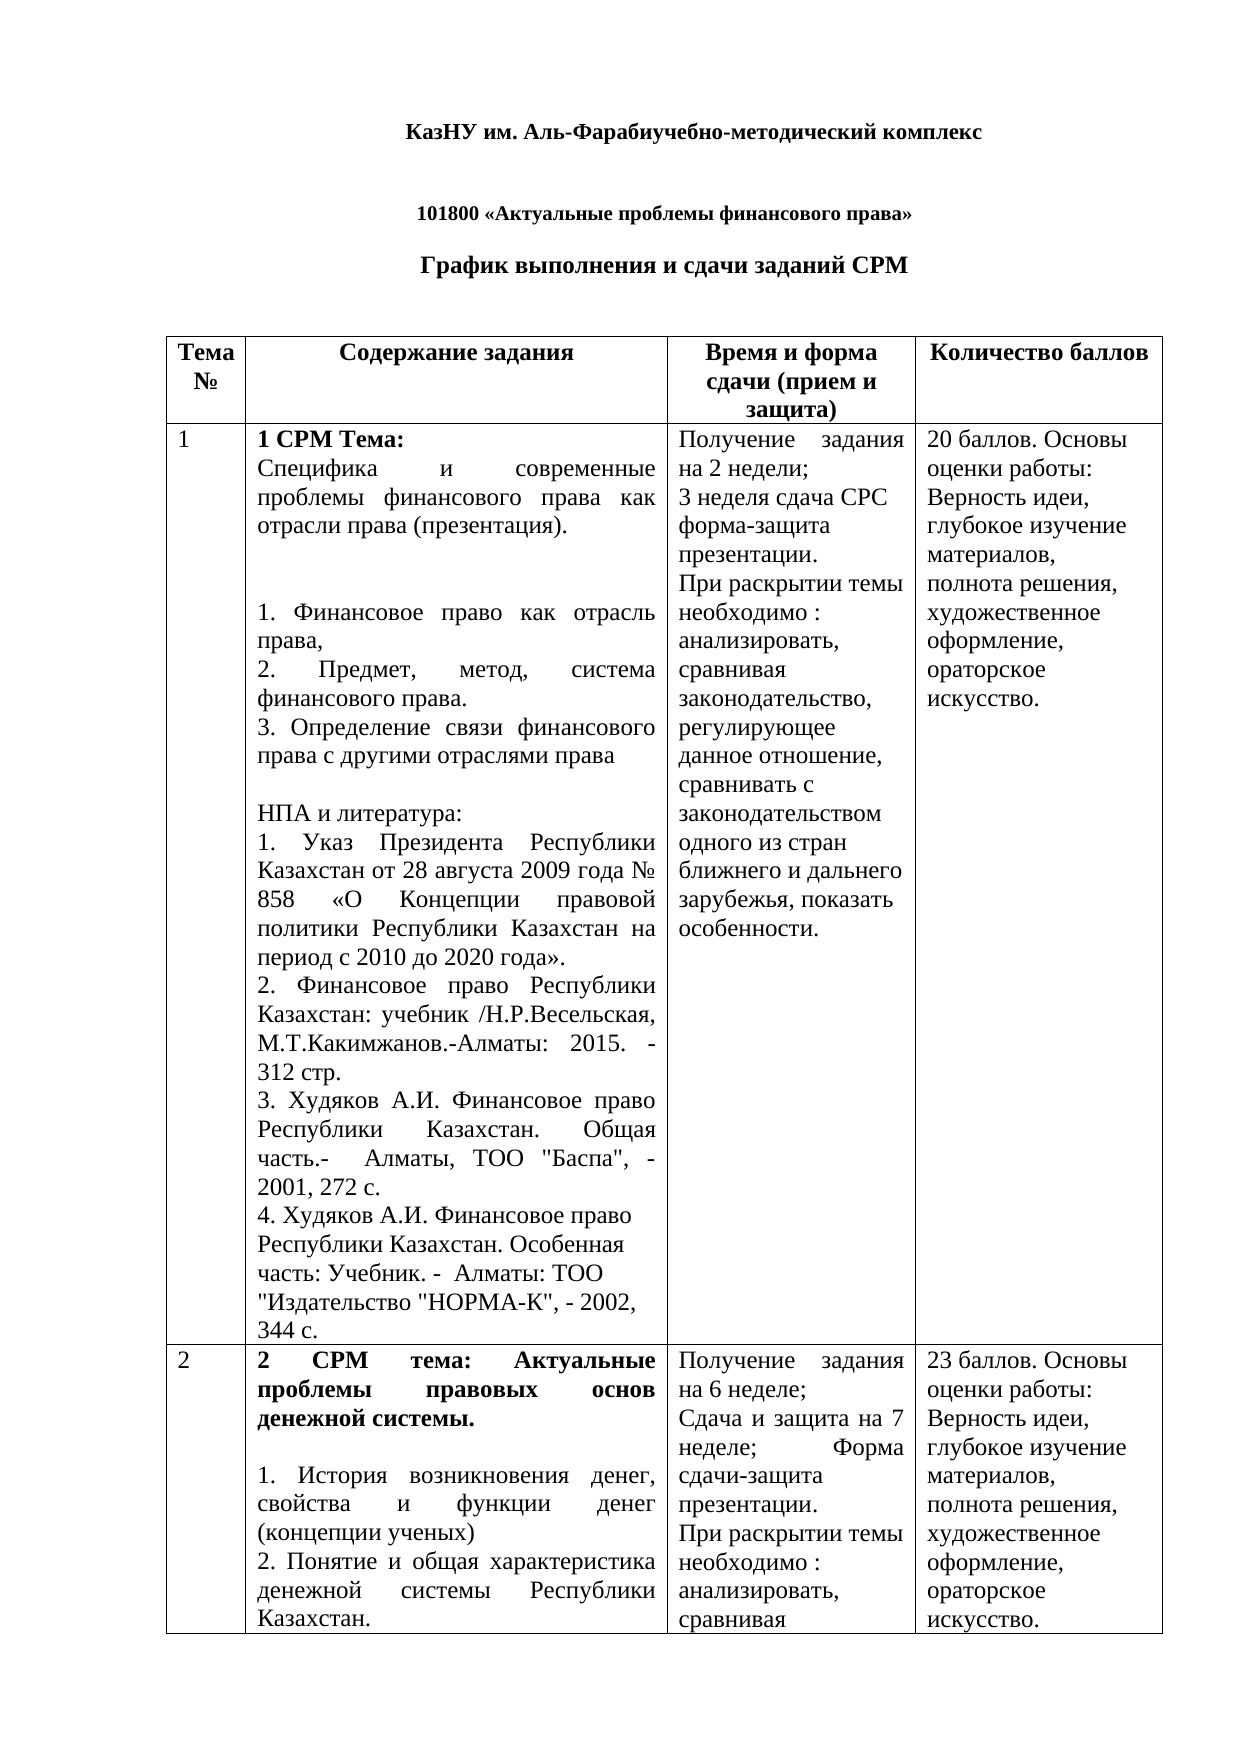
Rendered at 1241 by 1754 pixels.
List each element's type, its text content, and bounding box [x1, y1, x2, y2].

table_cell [916, 1345, 1162, 1633]
table_cell Получение задания на 2 недели; 3 неделя сдача СРС форма-защита презентации. При раскрытии темы необходимо : анализировать, сравнивая законодательство, регулирующее данное отношение, сравнивать с законодательством одного из стран ближнего и дальнего зарубежья, показать особенности. [668, 424, 915, 1344]
table_cell 1 [167, 424, 245, 1344]
table_cell 1 СРМ Тема: Специфика и современные проблемы финансового права как отрасли права (презентация). 1. Финансовое право как отрасль права, 2. Предмет, метод, система финансового права. 3. Определение связи финансового права с другими отраслями права НПА и литература: 1. Указ Президента Республики Казахстан от 28 августа 2009 года № 858 «О Концепции правовой политики Республики Казахстан на период с 2010 до 2020 года». 2. Финансовое право Республики Казахстан: учебник /Н.Р.Весельская, М.Т.Какимжанов.-Алматы: 2015. - 312 стр. 3. Худяков А.И. Финансовое право Республики Казахстан. Общая часть.- Алматы, ТОО "Баспа", - 2001, 272 с. 4. Худяков А.И. Финансовое право Республики Казахстан. Особенная часть: Учебник. - Алматы: ТОО "Издательство "НОРМА-К", - 2002, 344 с. [246, 424, 667, 1344]
text 101800 «Актуальные проблемы финансового права» [177, 201, 1152, 225]
table_cell 20 баллов. Основы оценки работы: Верность идеи, глубокое изучение материалов, полнота решения, художественное оформление, ораторское искусство. [916, 424, 1162, 1344]
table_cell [668, 1345, 915, 1633]
text КазНУ им. Аль-Фарабиучебно-методический комплекс [177, 118, 1152, 144]
table_header Тема № [167, 337, 245, 423]
table_cell 2 [167, 1345, 245, 1633]
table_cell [246, 1345, 667, 1633]
table_header Содержание задания [246, 337, 667, 423]
table_header Время и форма сдачи (прием и защита) [668, 337, 915, 423]
table_header Количество баллов [916, 337, 1162, 423]
text График выполнения и сдачи заданий СРМ [177, 250, 1152, 278]
